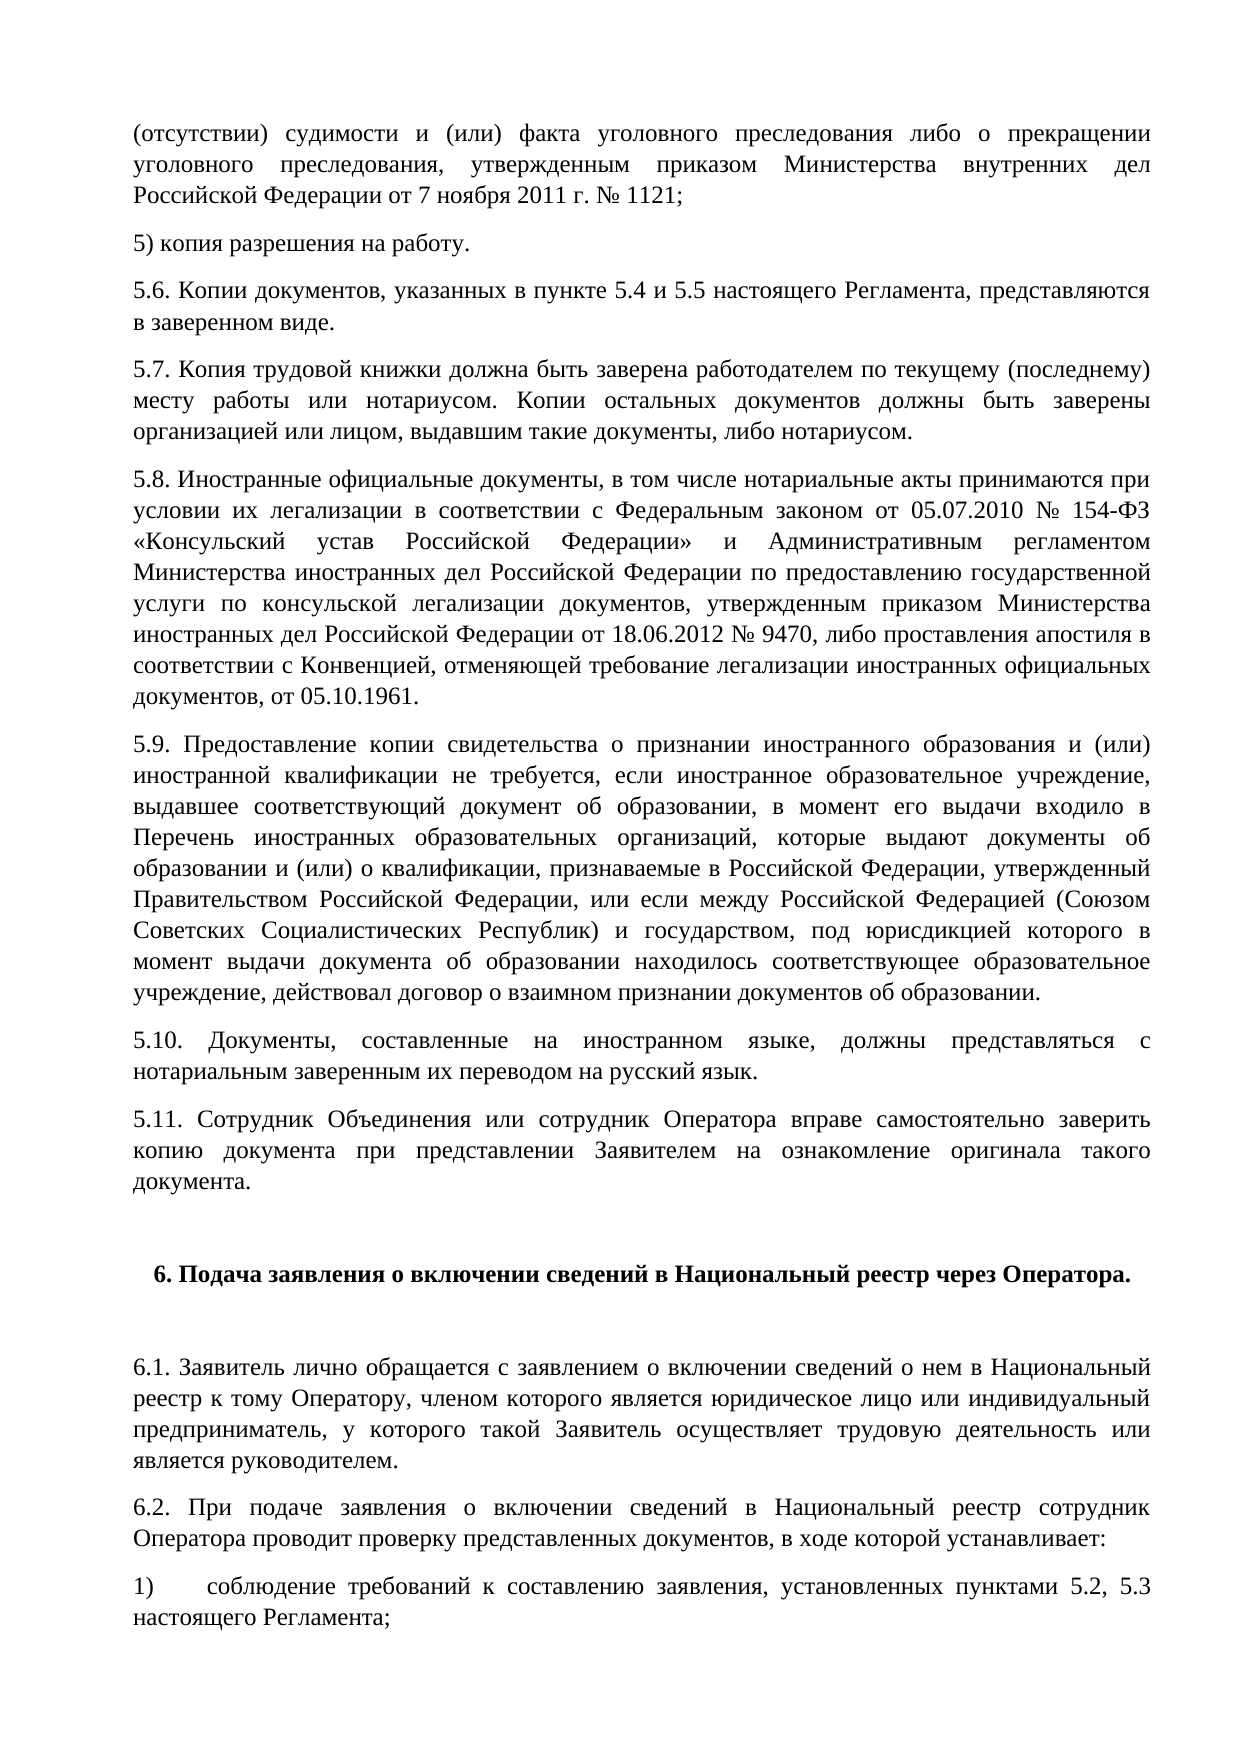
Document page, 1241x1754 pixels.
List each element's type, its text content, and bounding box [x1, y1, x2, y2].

text 5.10. Документы, составленные на иностранном языке, должны представляться с нотариальным заверенным их переводом на русский язык. [133, 1025, 1152, 1085]
text 5) копия разрешения на работу. [133, 228, 1152, 257]
text 5.11. Сотрудник Объединения или сотрудник Оператора вправе самостоятельно заверить копию документа при представлении Заявителем на ознакомление оригинала такого документа. [133, 1104, 1152, 1195]
text 5.7. Копия трудовой книжки должна быть заверена работодателем по текущему (последнему) месту работы или нотариусом. Копии остальных документов должны быть заверены организацией или лицом, выдавшим такие документы, либо нотариусом. [133, 354, 1152, 445]
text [133, 118, 1152, 209]
text 6. Подача заявления о включении сведений в Национальный реестр через Оператора. [133, 1259, 1152, 1288]
text 1) соблюдение требований к составлению заявления, установленных пунктами 5.2, 5.3 настоящего Регламента; [133, 1571, 1152, 1631]
text 5.6. Копии документов, указанных в пункте 5.4 и 5.5 настоящего Регламента, представляются в заверенном виде. [133, 276, 1152, 335]
text 5.8. Иностранные официальные документы, в том числе нотариальные акты принимаются при условии их легализации в соответствии с Федеральным законом от 05.07.2010 № 154-ФЗ «Консульский устав Российской Федерации» и Административным регламентом Министерства иностранных дел Российской Федерации по предоставлению государственной услуги по консульской легализации документов, утвержденным приказом Министерства иностранных дел Российской Федерации от 18.06.2012 № 9470, либо проставления апостиля в соответствии с Конвенцией, отменяющей требование легализации иностранных официальных документов, от 05.10.1961. [133, 464, 1152, 710]
text 6.1. Заявитель лично обращается с заявлением о включении сведений о нем в Национальный реестр к тому Оператору, членом которого является юридическое лицо или индивидуальный предприниматель, у которого такой Заявитель осуществляет трудовую деятельность или является руководителем. [133, 1352, 1152, 1473]
text 6.2. При подаче заявления о включении сведений в Национальный реестр сотрудник Оператора проводит проверку представленных документов, в ходе которой устанавливает: [133, 1492, 1152, 1552]
text 5.9. Предоставление копии свидетельства о признании иностранного образования и (или) иностранной квалификации не требуется, если иностранное образовательное учреждение, выдавшее соответствующий документ об образовании, в момент его выдачи входило в Перечень иностранных образовательных организаций, которые выдают документы об образовании и (или) о квалификации, признаваемые в Российской Федерации, утвержденный Правительством Российской Федерации, или если между Российской Федерацией (Союзом Советских Социалистических Республик) и государством, под юрисдикцией которого в момент выдачи документа об образовании находилось соответствующее образовательное учреждение, действовал договор о взаимном признании документов об образовании. [133, 729, 1152, 1006]
